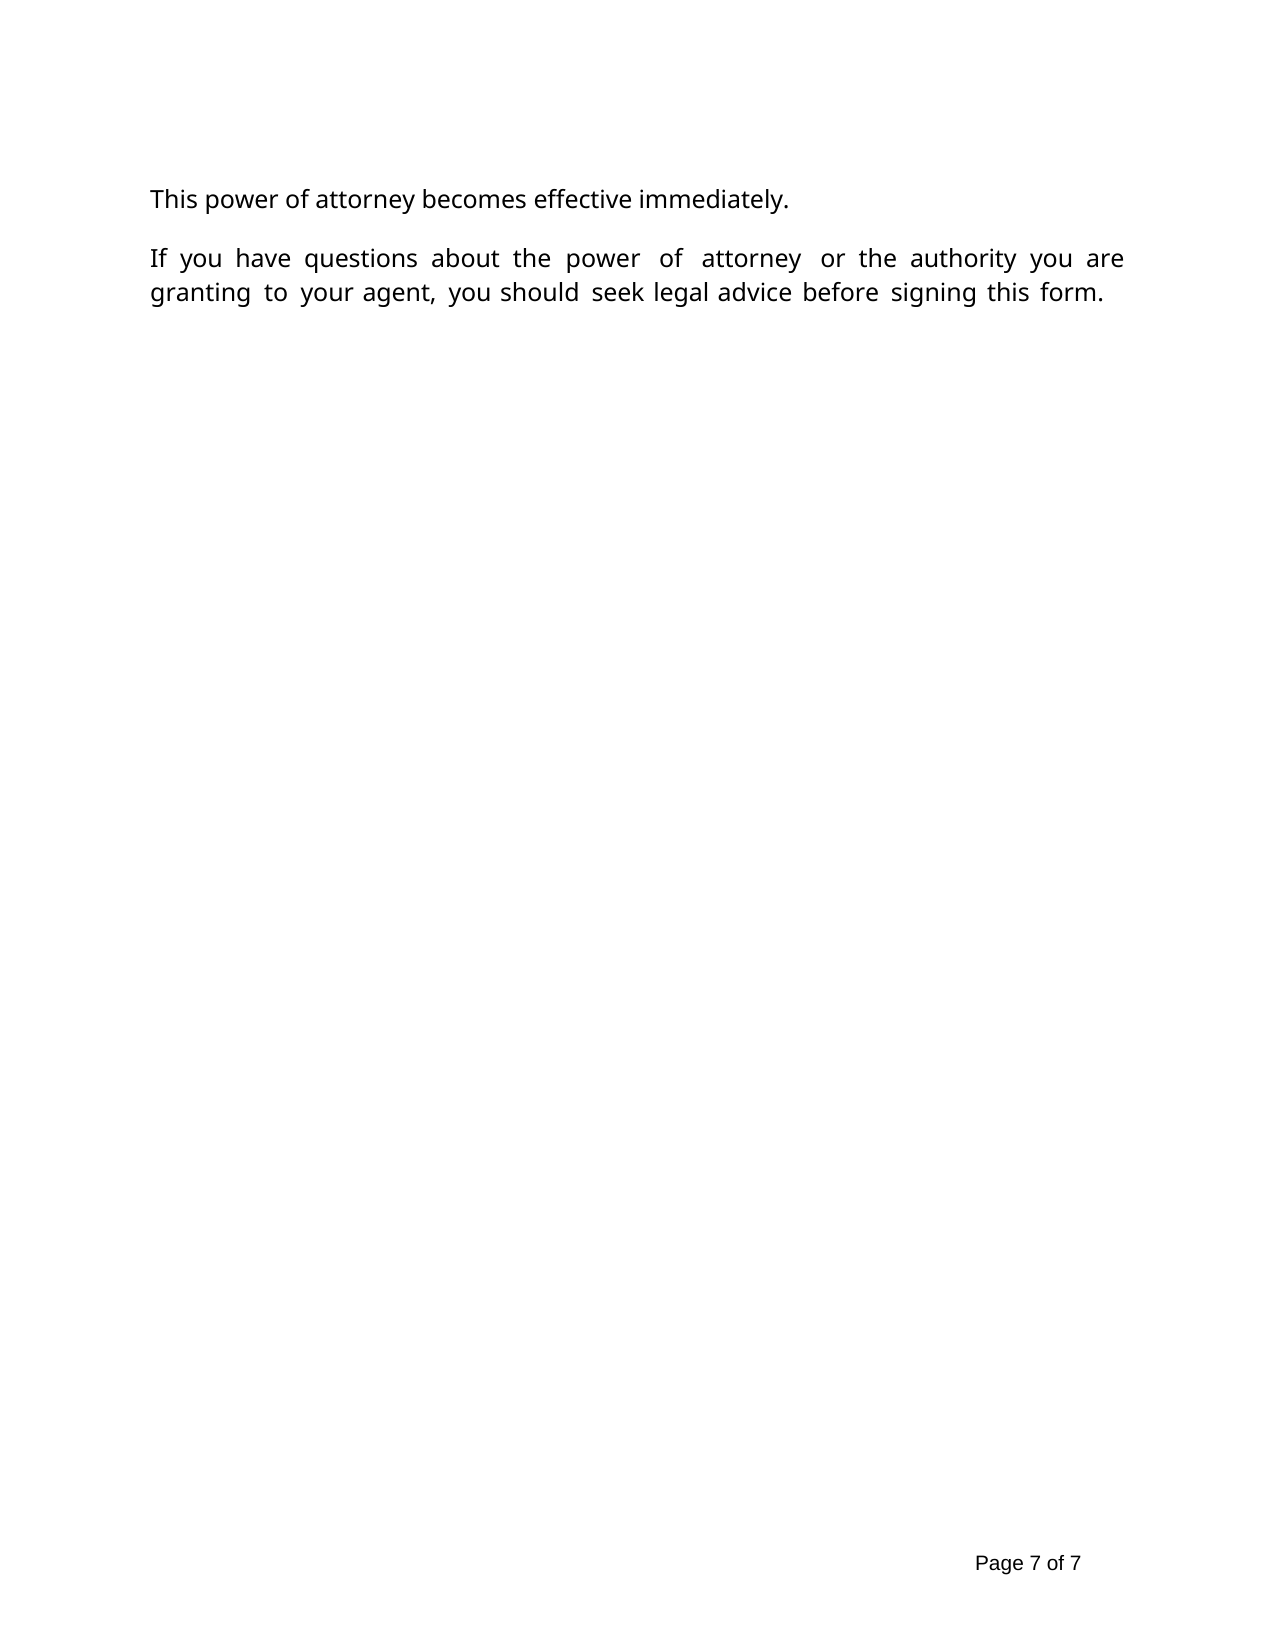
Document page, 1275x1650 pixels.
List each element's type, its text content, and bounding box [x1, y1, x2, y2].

text This power of attorney becomes effective immediately. [150, 181, 1125, 215]
text If you have questions about the power of attorney or the authority you are granting to your agent, you should seek legal advice before signing this form. [150, 241, 1125, 309]
